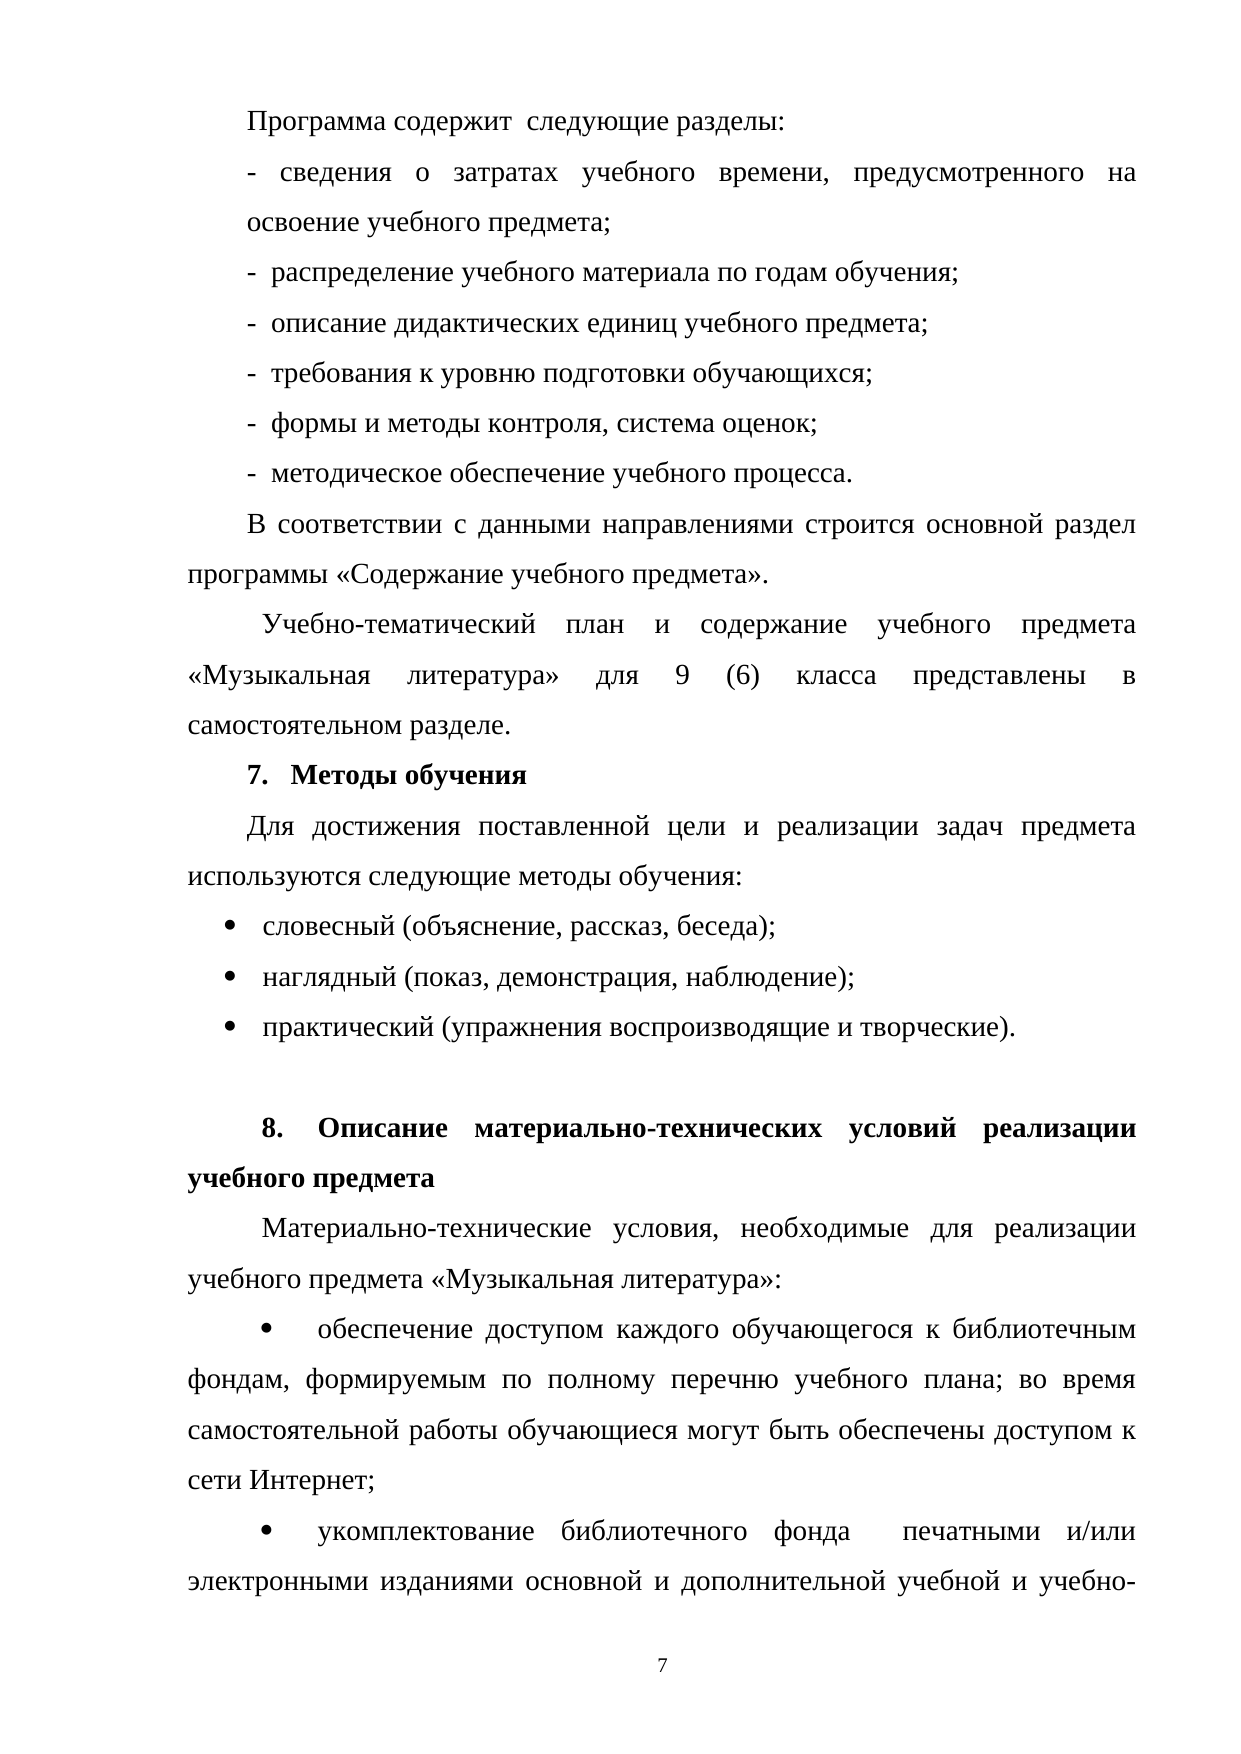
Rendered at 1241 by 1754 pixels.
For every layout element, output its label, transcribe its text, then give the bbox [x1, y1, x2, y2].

list 7. Методы обучения [247, 757, 1137, 791]
list словесный (объяснение, рассказ, беседа); [225, 908, 1137, 942]
text - методическое обеспечение учебного процесса. [247, 456, 1137, 489]
text В соответствии с данными направлениями строится основной раздел программы «Содержание учебного предмета». [187, 506, 1137, 590]
list Описание материально-технических условий реализации учебного предмета [187, 1110, 1137, 1194]
text - распределение учебного материала по годам обучения; [247, 254, 1137, 288]
list наглядный (показ, демонстрация, наблюдение); [225, 959, 1137, 992]
text Материально-технические условия, необходимые для реализации учебного предмета «Музыкальная литература»: [187, 1211, 1137, 1294]
text Для достижения поставленной цели и реализации задач предмета используются следующие методы обучения: [187, 808, 1137, 892]
list обеспечение доступом каждого обучающегося к библиотечным фондам, формируемым по полному перечню учебного плана; во время самостоятельной работы обучающиеся могут быть обеспечены доступом к сети Интернет; [187, 1311, 1137, 1496]
text - требования к уровню подготовки обучающихся; [247, 355, 1137, 388]
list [187, 1513, 1137, 1597]
list практический (упражнения воспроизводящие и творческие). [225, 1009, 1137, 1043]
text - формы и методы контроля, система оценок; [247, 405, 1137, 439]
text - сведения о затратах учебного времени, предусмотренного на освоение учебного предмета; [247, 154, 1137, 238]
text Программа содержит следующие разделы: [187, 103, 1137, 137]
text - описание дидактических единиц учебного предмета; [247, 305, 1137, 338]
text Учебно-тематический план и содержание учебного предмета «Музыкальная литература» для 9 (6) класса представлены в самостоятельном разделе. [187, 607, 1137, 741]
